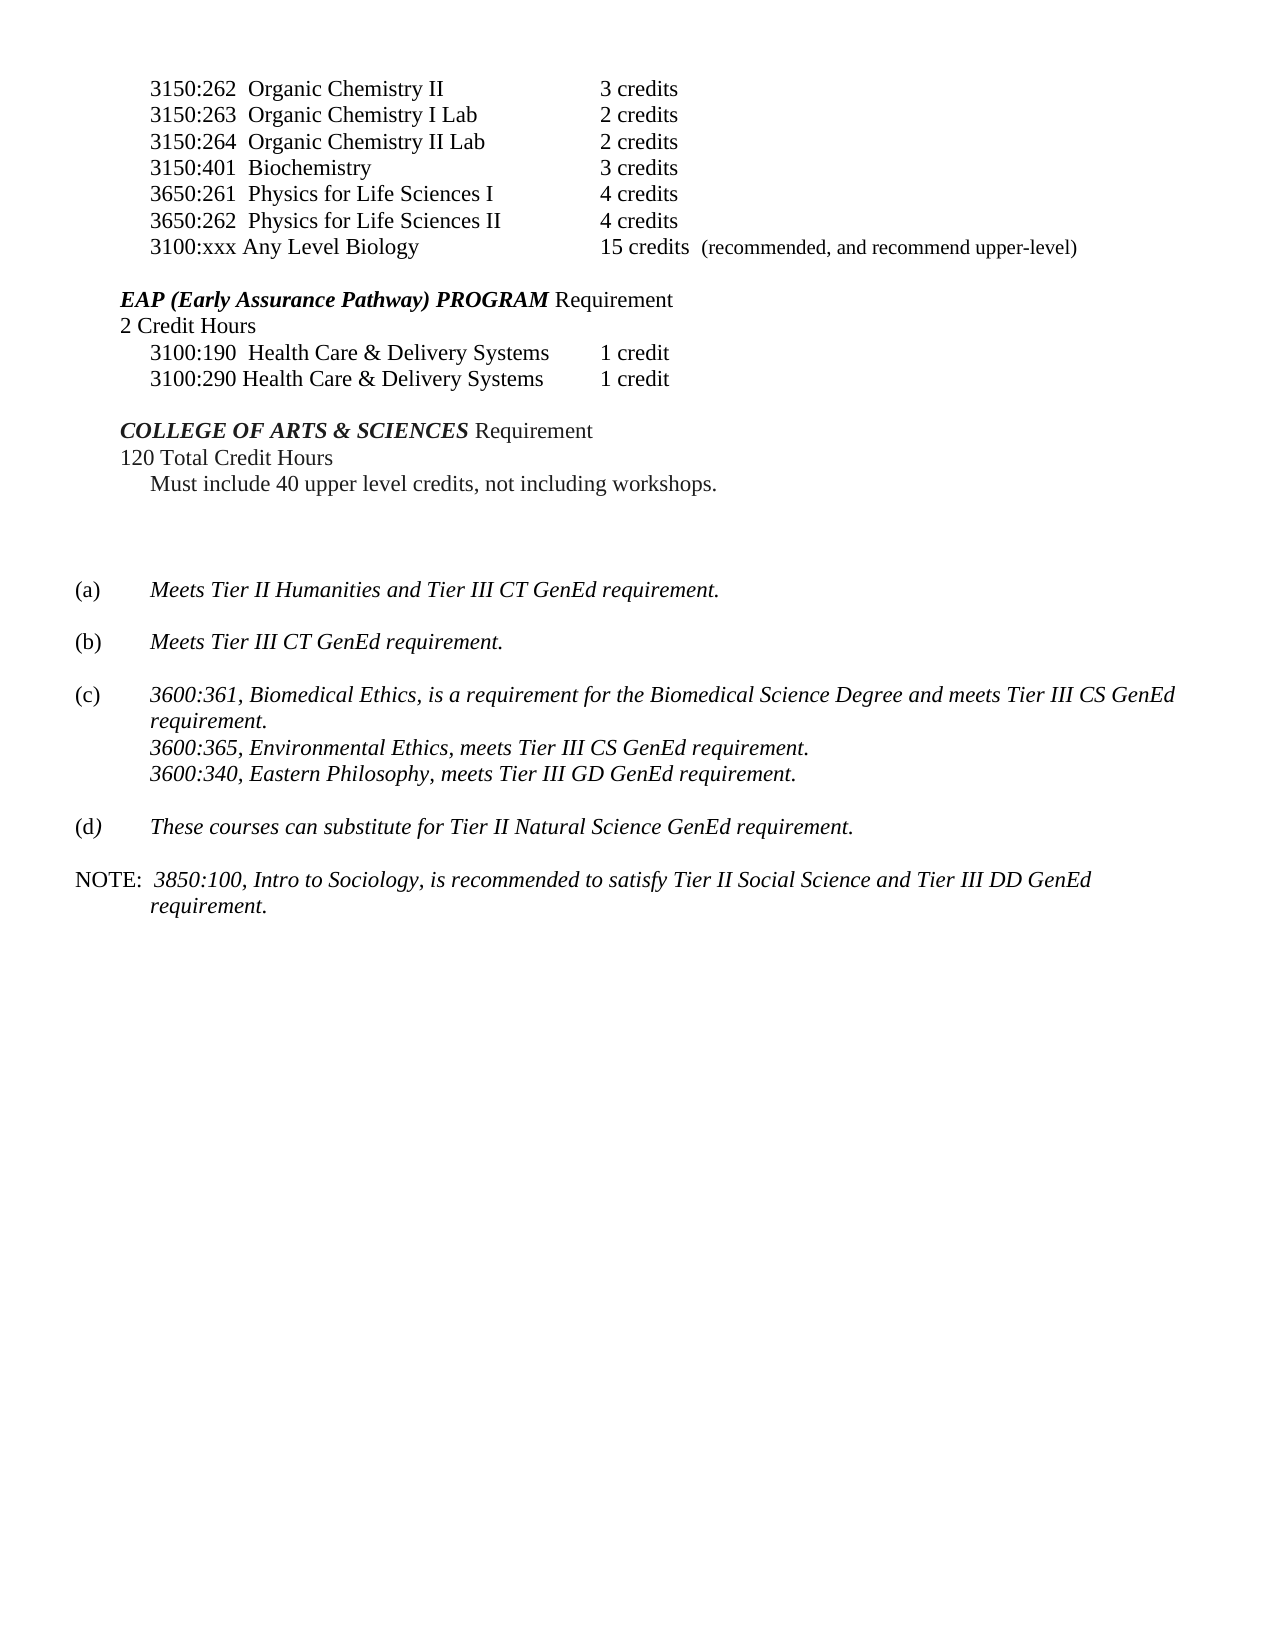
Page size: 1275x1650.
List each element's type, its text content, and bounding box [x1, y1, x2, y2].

text 3100:290 Health Care & Delivery Systems 1 credit [150, 365, 1200, 391]
text 3650:261 Physics for Life Sciences I 4 credits [150, 180, 1200, 207]
text 3100:xxx Any Level Biology 15 credits (recommended, and recommend upper-level) [150, 233, 1200, 259]
text 3150:263 Organic Chemistry I Lab 2 credits [150, 101, 1200, 128]
text 3600:365, Environmental Ethics, meets Tier III CS GenEd requirement. [75, 734, 1200, 760]
text 3650:262 Physics for Life Sciences II 4 credits [150, 207, 1200, 233]
text 3150:264 Organic Chemistry II Lab 2 credits [150, 128, 1200, 154]
text 3100:190 Health Care & Delivery Systems 1 credit [150, 338, 1200, 365]
text Must include 40 upper level credits, not including workshops. [150, 470, 1200, 497]
text 120 Total Credit Hours [120, 444, 1200, 470]
text (b) Meets Tier III CT GenEd requirement. [75, 628, 1200, 655]
text (c) 3600:361, Biomedical Ethics, is a requirement for the Biomedical Science Degree and meets Tier III CS GenEd requirement. [75, 681, 1200, 734]
text NOTE: 3850:100, Intro to Sociology, is recommended to satisfy Tier II Social Science and Tier III DD GenEd requirement. [75, 866, 1200, 918]
text 3150:262 Organic Chemistry II 3 credits [150, 75, 1200, 101]
text (d) These courses can substitute for Tier II Natural Science GenEd requirement. [75, 813, 1200, 839]
text 3150:401 Biochemistry 3 credits [150, 154, 1200, 180]
text COLLEGE OF ARTS & SCIENCES Requirement [120, 418, 1200, 444]
text EAP (Early Assurance Pathway) PROGRAM Requirement [120, 286, 1200, 312]
text 2 Credit Hours [120, 312, 1200, 338]
text (a) Meets Tier II Humanities and Tier III CT GenEd requirement. [75, 576, 1200, 602]
text 3600:340, Eastern Philosophy, meets Tier III GD GenEd requirement. [75, 760, 1200, 787]
